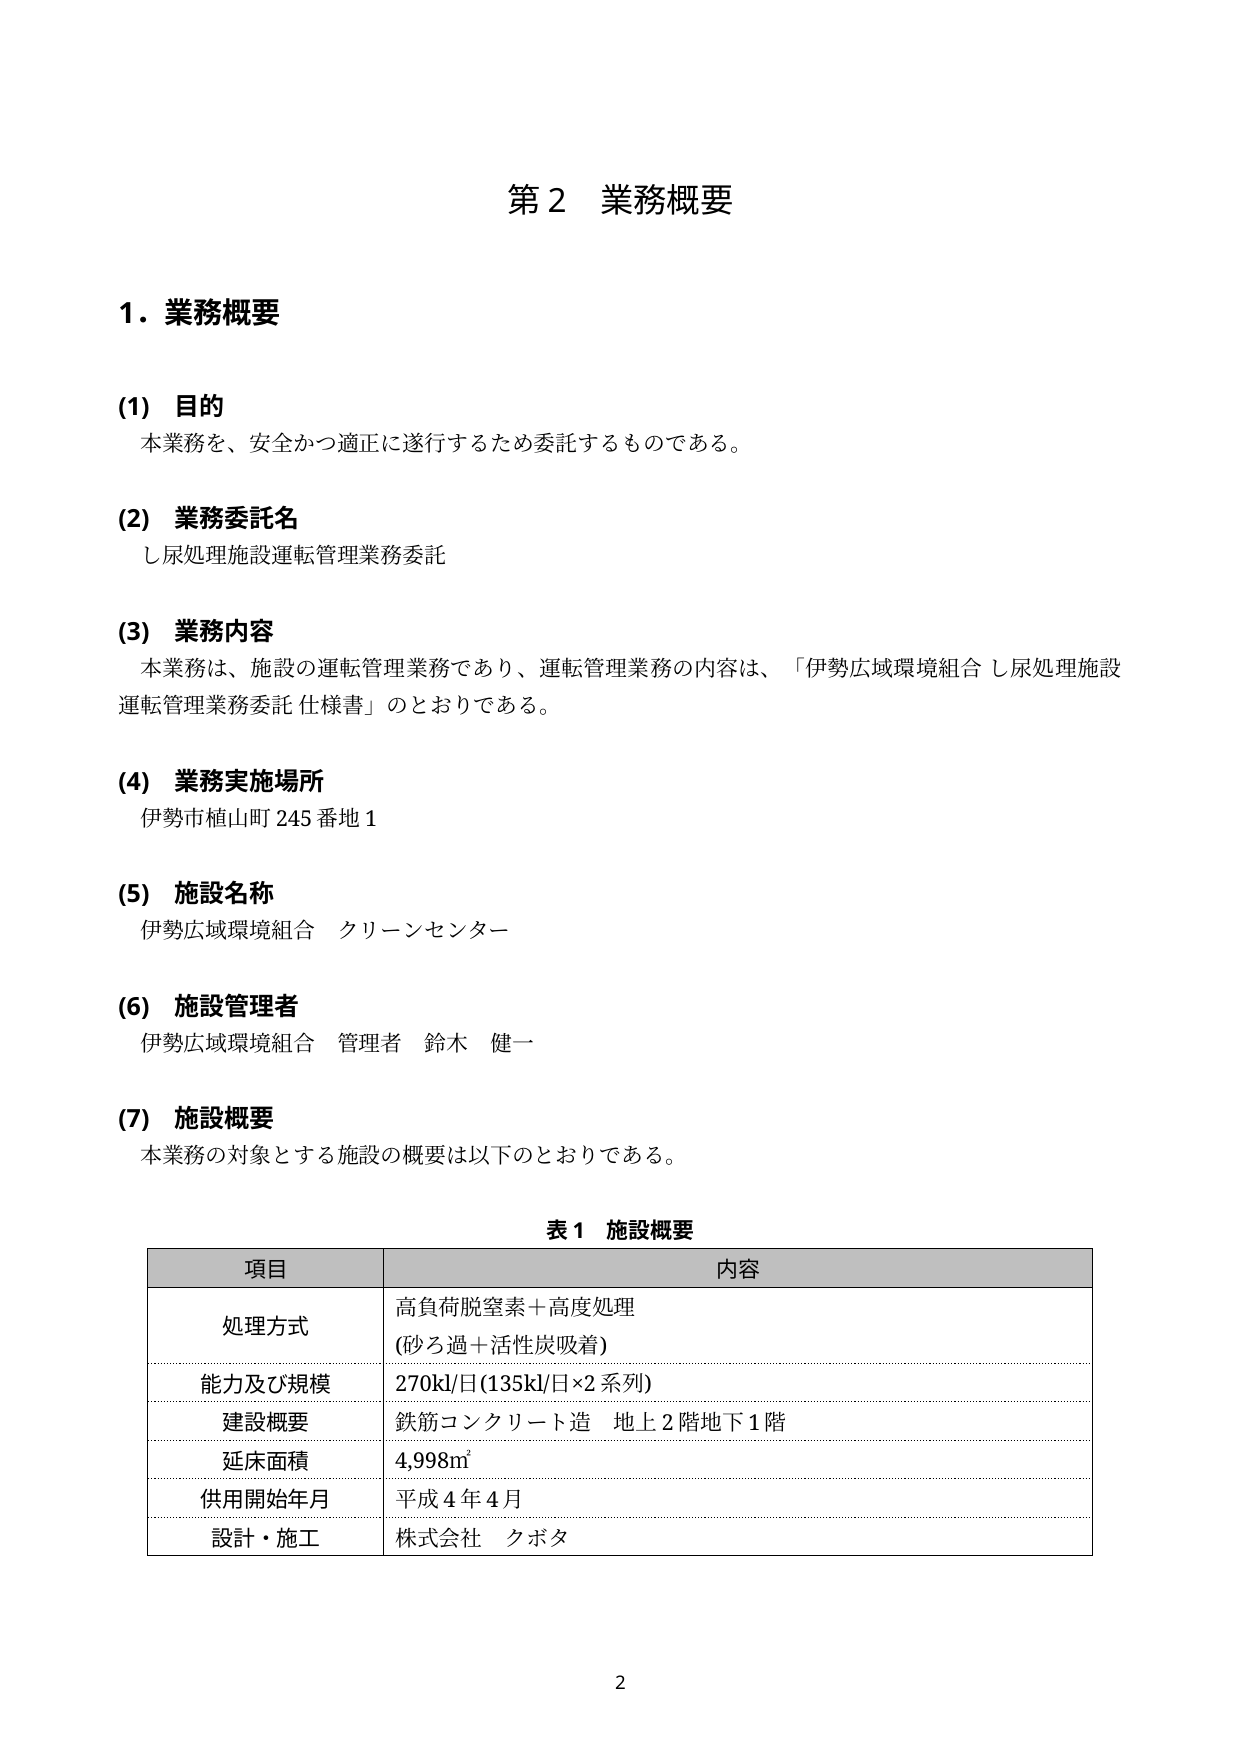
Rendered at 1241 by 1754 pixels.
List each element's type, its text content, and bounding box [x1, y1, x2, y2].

text 本業務の対象とする施設の概要は以下のとおりである。 [118, 1136, 1122, 1173]
text (4) 業務実施場所 [118, 761, 1122, 798]
text 本業務を、安全かつ適正に遂行するため委託するものである。 [118, 423, 1122, 461]
table_cell 処理方式 [148, 1288, 383, 1363]
table_cell 設計・施工 [148, 1517, 383, 1555]
table_cell 能力及び規模 [148, 1363, 383, 1401]
text 伊勢広域環境組合 管理者 鈴木 健一 [118, 1023, 1122, 1061]
table_header 表1 施設概要 [148, 1211, 1093, 1248]
text (3) 業務内容 [118, 611, 1122, 648]
table_cell 平成4年4月 [384, 1478, 1092, 1517]
table_cell 株式会社 クボタ [384, 1517, 1092, 1555]
table_cell 項目 [148, 1249, 383, 1287]
text (2) 業務委託名 [118, 498, 1122, 536]
text し尿処理施設運転管理業務委託 [118, 536, 1122, 573]
text 本業務は、施設の運転管理業務であり、運転管理業務の内容は、「伊勢広域環境組合 し尿処理施設 運転管理業務委託 仕様書」のとおりである。 [118, 648, 1122, 723]
table_cell 供用開始年月 [148, 1478, 383, 1517]
table_cell 延床面積 [148, 1440, 383, 1478]
table_cell 270kl/日(135kl/日×2系列) [384, 1363, 1092, 1401]
text 伊勢広域環境組合 クリーンセンター [118, 911, 1122, 948]
table_cell 高負荷脱窒素＋高度処理 (砂ろ過＋活性炭吸着) [384, 1288, 1092, 1363]
text (5) 施設名称 [118, 873, 1122, 911]
table_cell 内容 [384, 1249, 1092, 1287]
table_cell 鉄筋コンクリート造 地上2階地下1階 [384, 1401, 1092, 1440]
text (6) 施設管理者 [118, 986, 1122, 1023]
text 1．業務概要 [118, 273, 1122, 348]
table_cell 建設概要 [148, 1401, 383, 1440]
text 伊勢市植山町245番地1 [118, 798, 1122, 836]
text (1) 目的 [118, 386, 1122, 423]
text (7) 施設概要 [118, 1098, 1122, 1136]
table_cell 4,998㎡ [384, 1440, 1092, 1478]
text 第2 業務概要 [118, 161, 1122, 236]
